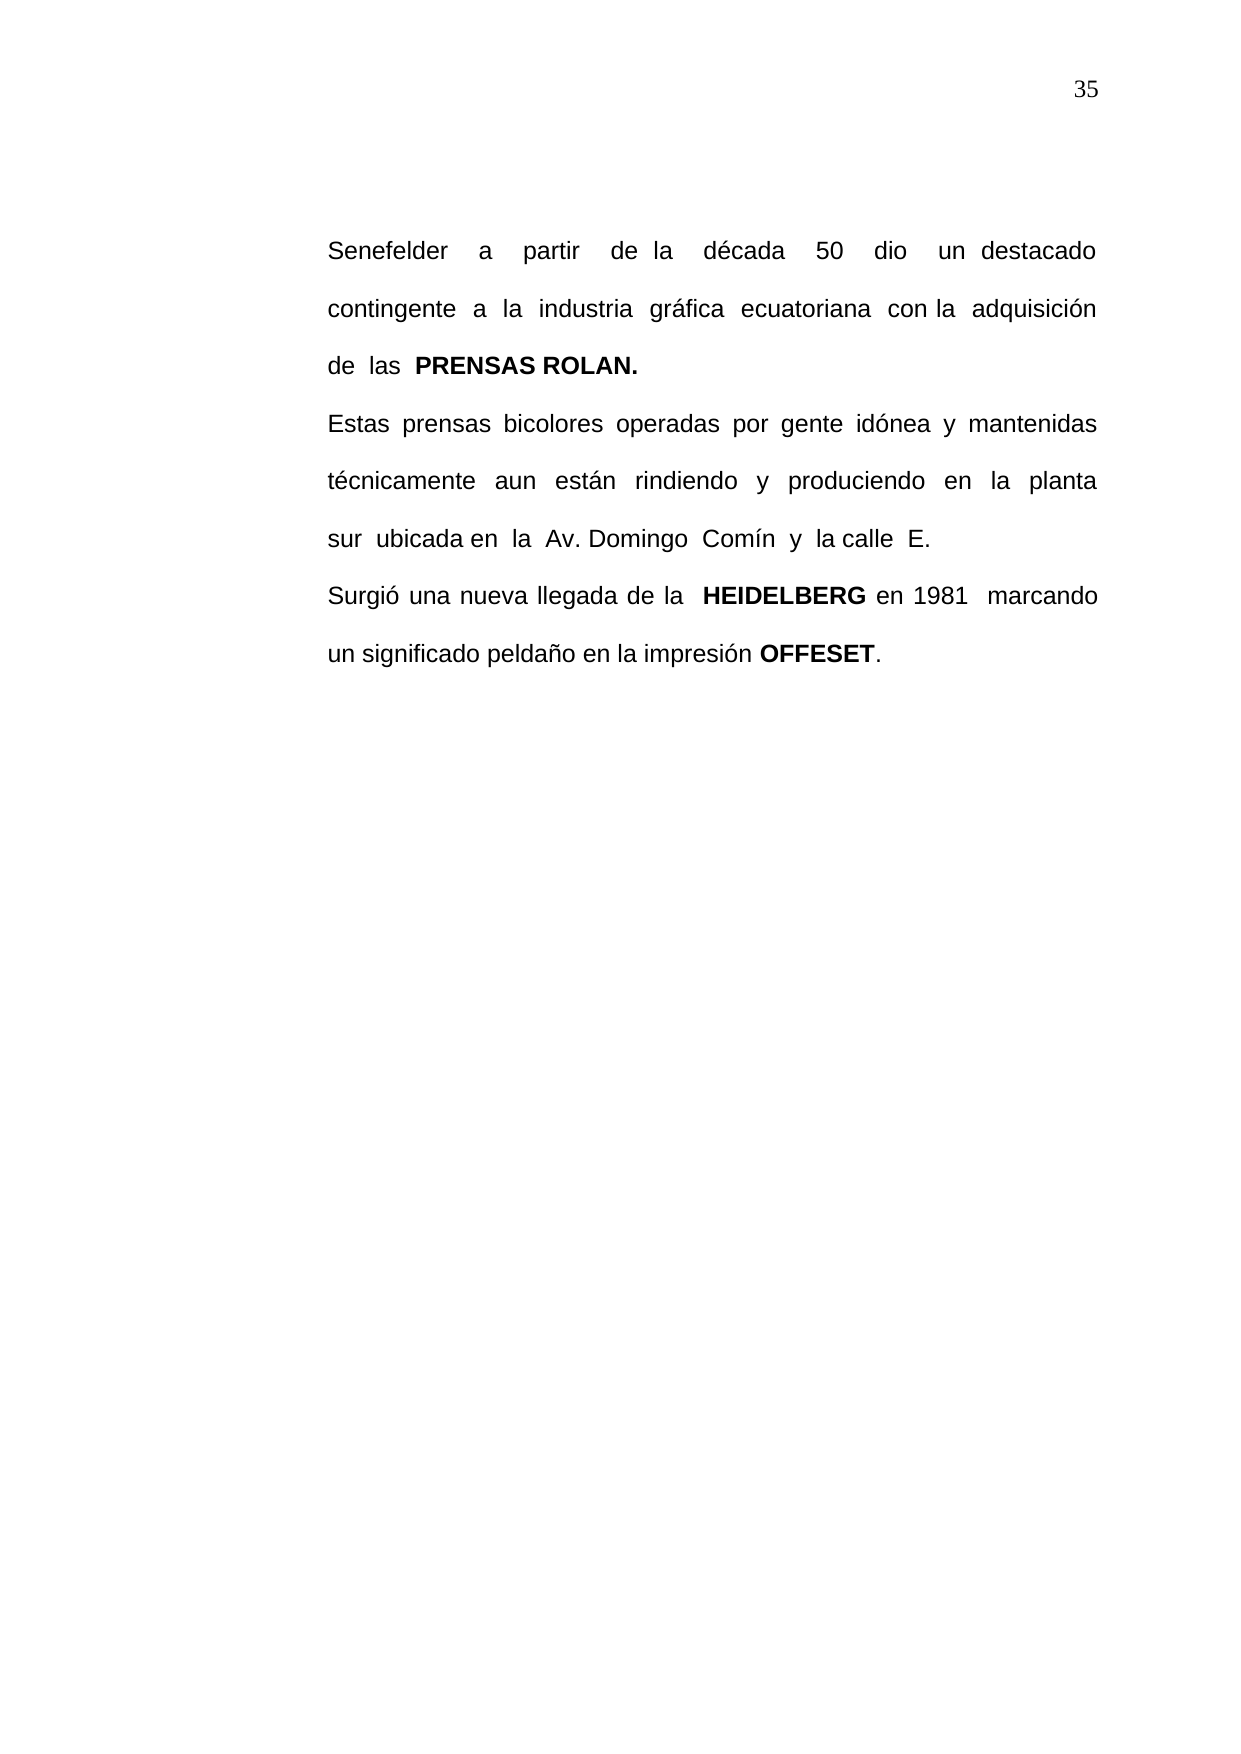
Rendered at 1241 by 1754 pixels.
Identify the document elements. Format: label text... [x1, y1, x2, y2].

text Senefelder a partir de la década 50 dio un destacado contingente a la industria gráfica ecuatoriana con la adquisición de las PRENSAS ROLAN. [327, 236, 1098, 380]
text Surgió una nueva llegada de la HEIDELBERG en 1981 marcando un significado peldaño en la impresión OFFESET. [327, 581, 1098, 667]
text Estas prensas bicolores operadas por gente idónea y mantenidas técnicamente aun están rindiendo y produciendo en la planta sur ubicada en la Av. Domingo Comín y la calle E. [327, 409, 1098, 552]
